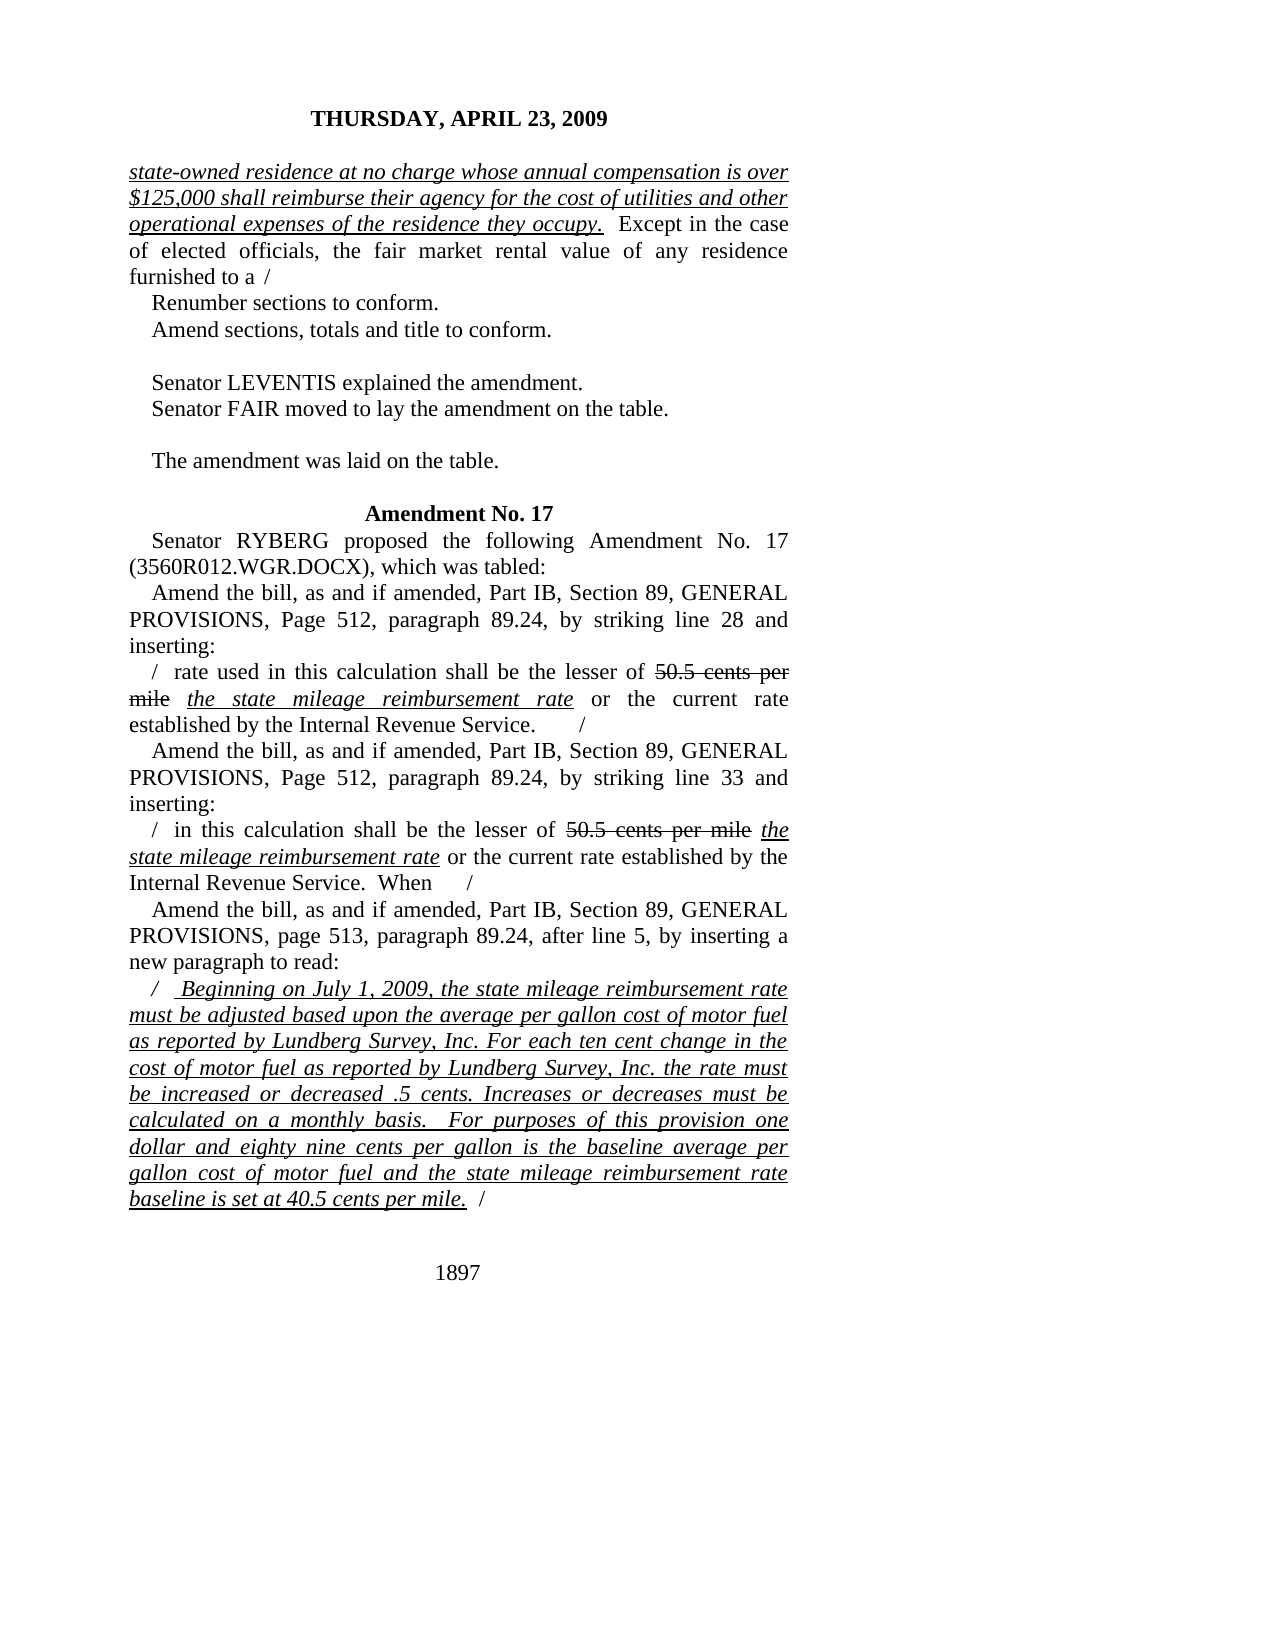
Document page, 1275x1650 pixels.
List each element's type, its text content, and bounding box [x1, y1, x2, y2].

text Renumber sections to conform. [129, 289, 789, 316]
text Amendment No. 17 [129, 500, 789, 527]
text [129, 158, 789, 181]
text / Beginning on July 1, 2009, the state mileage reimbursement rate must be adjusted based upon the average per gallon cost of motor fuel as reported by Lundberg Survey, Inc. For each ten cent change in the cost of motor fuel as reported by Lundberg Survey, Inc. the rate must be increased or decreased .5 cents. Increases or decreases must be calculated on a monthly basis. For purposes of this provision one dollar and eighty nine cents per gallon is the baseline average per gallon cost of motor fuel and the state mileage reimbursement rate baseline is set at 40.5 cents per mile. / [129, 975, 789, 1103]
text Senator RYBERG proposed the following Amendment No. 17 (3560R012.WGR.DOCX), which was tabled: [129, 527, 789, 579]
text Amend the bill, as and if amended, Part IB, Section 89, GENERAL PROVISIONS, page 513, paragraph 89.24, after line 5, by inserting a new paragraph to read: [129, 896, 789, 975]
text Senator LEVENTIS explained the amendment. [129, 368, 789, 395]
text Amend the bill, as and if amended, Part IB, Section 89, GENERAL PROVISIONS, Page 512, paragraph 89.24, by striking line 28 and inserting: [129, 579, 789, 658]
text The amendment was laid on the table. [129, 448, 789, 474]
text / Beginning on July 1, 2009, the state mileage reimbursement rate must be adjusted based upon the average per gallon cost of motor fuel as reported by Lundberg Survey, Inc. For each ten cent change in the cost of motor fuel as reported by Lundberg Survey, Inc. the rate must be increased or decreased .5 cents. Increases or decreases must be calculated on a monthly basis. For purposes of this provision one dollar and eighty nine cents per gallon is the baseline average per gallon cost of motor fuel and the state mileage reimbursement rate baseline is set at 40.5 cents per mile. / [129, 1157, 789, 1212]
text Amend the bill, as and if amended, Part IB, Section 89, GENERAL PROVISIONS, Page 512, paragraph 89.24, by striking line 33 and inserting: [129, 737, 789, 817]
text / in this calculation shall be the lesser of 50.5 cents per mile the state mileage reimbursement rate or the current rate established by the Internal Revenue Service. When / [129, 817, 789, 896]
text Senator FAIR moved to lay the amendment on the table. [129, 395, 789, 421]
text Amend sections, totals and title to conform. [129, 316, 789, 342]
text / rate used in this calculation shall be the lesser of 50.5 cents per mile the state mileage reimbursement rate or the current rate established by the Internal Revenue Service. / [129, 658, 789, 737]
